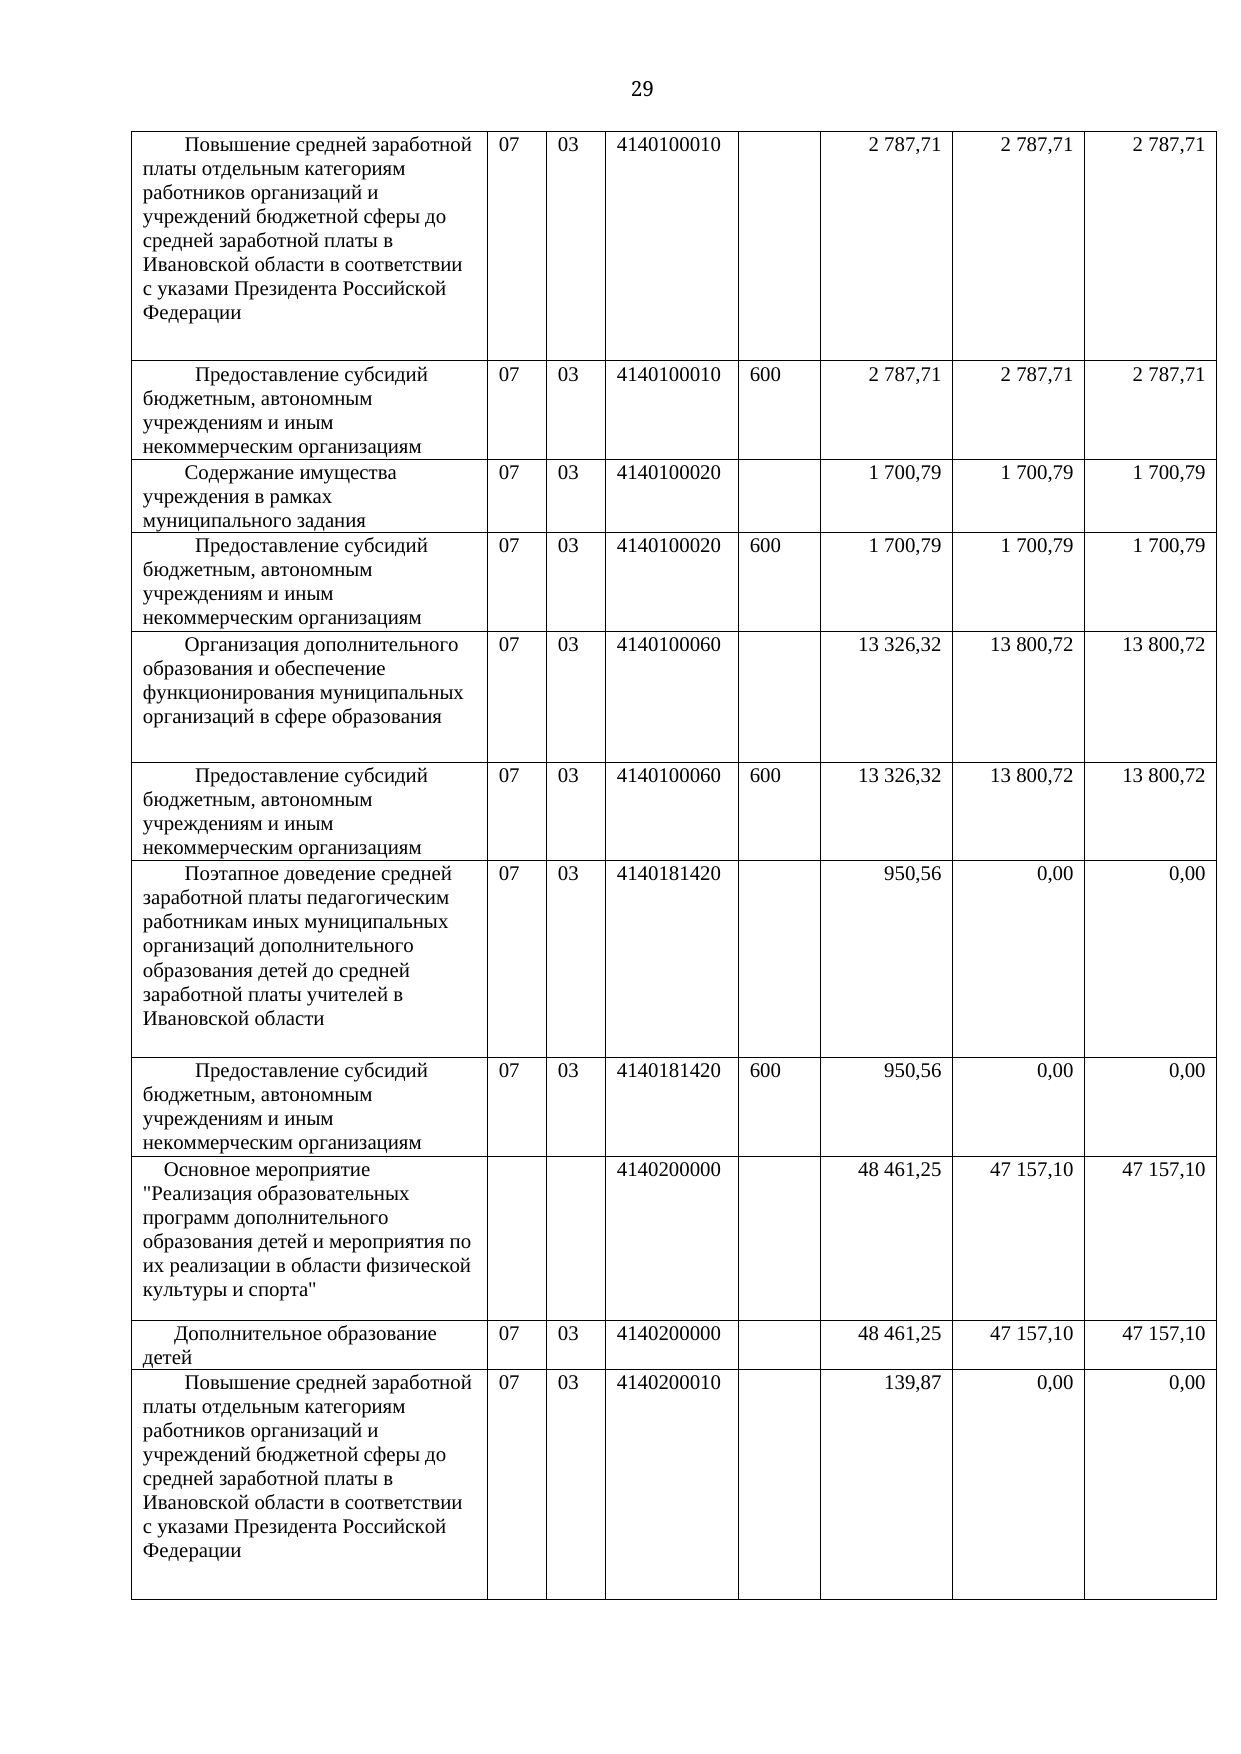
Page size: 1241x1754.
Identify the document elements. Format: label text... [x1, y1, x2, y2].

table_cell 0,00 [953, 861, 1084, 1057]
table_cell 13 800,72 [953, 632, 1084, 762]
table_cell 4140200010 [606, 1370, 738, 1598]
table_cell 03 [547, 361, 605, 459]
table_cell 0,00 [953, 1370, 1084, 1598]
table_cell 47 157,10 [1085, 1157, 1216, 1319]
table_cell Повышение средней заработной платы отдельным категориям работников организаций и учреждений бюджетной сферы до средней заработной платы в Ивановской области в соответствии с указами Президента Российской Федерации [132, 1370, 487, 1598]
table_cell 13 326,32 [821, 763, 952, 860]
table_cell 139,87 [821, 1370, 952, 1598]
table_cell 4140181420 [606, 1058, 738, 1156]
table_cell 4140100060 [606, 763, 738, 860]
table_cell 03 [547, 632, 605, 762]
table_cell Предоставление субсидий бюджетным, автономным учреждениям и иным некоммерческим организациям [132, 1058, 487, 1156]
table_cell 4140100010 [606, 361, 738, 459]
table_cell 4140100020 [606, 460, 738, 532]
table_cell 07 [488, 1058, 546, 1156]
table_cell [739, 632, 820, 762]
table_cell 03 [547, 1321, 605, 1369]
table_cell 07 [488, 533, 546, 631]
table_cell 07 [488, 1370, 546, 1598]
table_cell 4140100010 [606, 132, 738, 360]
table_cell 1 700,79 [821, 460, 952, 532]
table_cell [739, 460, 820, 532]
table_cell [547, 1157, 605, 1319]
table_cell Содержание имущества учреждения в рамках муниципального задания [132, 460, 487, 532]
table_cell 1 700,79 [1085, 533, 1216, 631]
table_cell 4140181420 [606, 861, 738, 1057]
table_cell 1 700,79 [953, 460, 1084, 532]
table_cell Организация дополнительного образования и обеспечение функционирования муниципальных организаций в сфере образования [132, 632, 487, 762]
table_cell 600 [739, 361, 820, 459]
table_cell 4140200000 [606, 1321, 738, 1369]
table_cell 03 [547, 763, 605, 860]
table_cell 0,00 [1085, 1370, 1216, 1598]
table_cell 2 787,71 [821, 132, 952, 360]
table_cell 07 [488, 132, 546, 360]
table_cell 48 461,25 [821, 1157, 952, 1319]
table_cell [739, 1370, 820, 1598]
table_cell 03 [547, 861, 605, 1057]
table_cell [739, 1157, 820, 1319]
table_cell 4140100020 [606, 533, 738, 631]
table_cell Поэтапное доведение средней заработной платы педагогическим работникам иных муниципальных организаций дополнительного образования детей до средней заработной платы учителей в Ивановской области [132, 861, 487, 1057]
table_cell 2 787,71 [953, 361, 1084, 459]
table_cell [739, 132, 820, 360]
table_cell 47 157,10 [1085, 1321, 1216, 1369]
table_cell 03 [547, 460, 605, 532]
table_cell 600 [739, 1058, 820, 1156]
table_cell 07 [488, 861, 546, 1057]
table_cell 0,00 [953, 1058, 1084, 1156]
table_cell [739, 1321, 820, 1369]
table_cell 2 787,71 [1085, 132, 1216, 360]
table_cell 07 [488, 1321, 546, 1369]
table_cell Предоставление субсидий бюджетным, автономным учреждениям и иным некоммерческим организациям [132, 763, 487, 860]
table_cell 07 [488, 763, 546, 860]
table_cell 47 157,10 [953, 1157, 1084, 1319]
table_cell Предоставление субсидий бюджетным, автономным учреждениям и иным некоммерческим организациям [132, 533, 487, 631]
table_cell 07 [488, 460, 546, 532]
table_cell Дополнительное образование детей [132, 1321, 487, 1369]
table_cell 13 800,72 [1085, 763, 1216, 860]
table_cell 950,56 [821, 861, 952, 1057]
table_cell 950,56 [821, 1058, 952, 1156]
table_cell 13 800,72 [953, 763, 1084, 860]
table_cell Основное мероприятие "Реализация образовательных программ дополнительного образования детей и мероприятия по их реализации в области физической культуры и спорта" [132, 1157, 487, 1319]
table_cell 03 [547, 1058, 605, 1156]
table_cell 4140200000 [606, 1157, 738, 1319]
table_cell 600 [739, 763, 820, 860]
table_cell 07 [488, 361, 546, 459]
table_cell [739, 861, 820, 1057]
table_cell 0,00 [1085, 861, 1216, 1057]
table_cell 48 461,25 [821, 1321, 952, 1369]
table_cell 1 700,79 [821, 533, 952, 631]
table_cell 47 157,10 [953, 1321, 1084, 1369]
table_cell Повышение средней заработной платы отдельным категориям работников организаций и учреждений бюджетной сферы до средней заработной платы в Ивановской области в соответствии с указами Президента Российской Федерации [132, 132, 487, 360]
table_cell 4140100060 [606, 632, 738, 762]
table_cell 03 [547, 132, 605, 360]
table_cell 03 [547, 533, 605, 631]
table_cell [488, 1157, 546, 1319]
table_cell 2 787,71 [1085, 361, 1216, 459]
table_cell 07 [488, 632, 546, 762]
table_cell 2 787,71 [953, 132, 1084, 360]
table_cell 03 [547, 1370, 605, 1598]
table_cell 13 326,32 [821, 632, 952, 762]
table_cell 600 [739, 533, 820, 631]
table_cell 13 800,72 [1085, 632, 1216, 762]
table_cell 1 700,79 [953, 533, 1084, 631]
table_cell 0,00 [1085, 1058, 1216, 1156]
table_cell Предоставление субсидий бюджетным, автономным учреждениям и иным некоммерческим организациям [132, 361, 487, 459]
table_cell 2 787,71 [821, 361, 952, 459]
table_cell 1 700,79 [1085, 460, 1216, 532]
